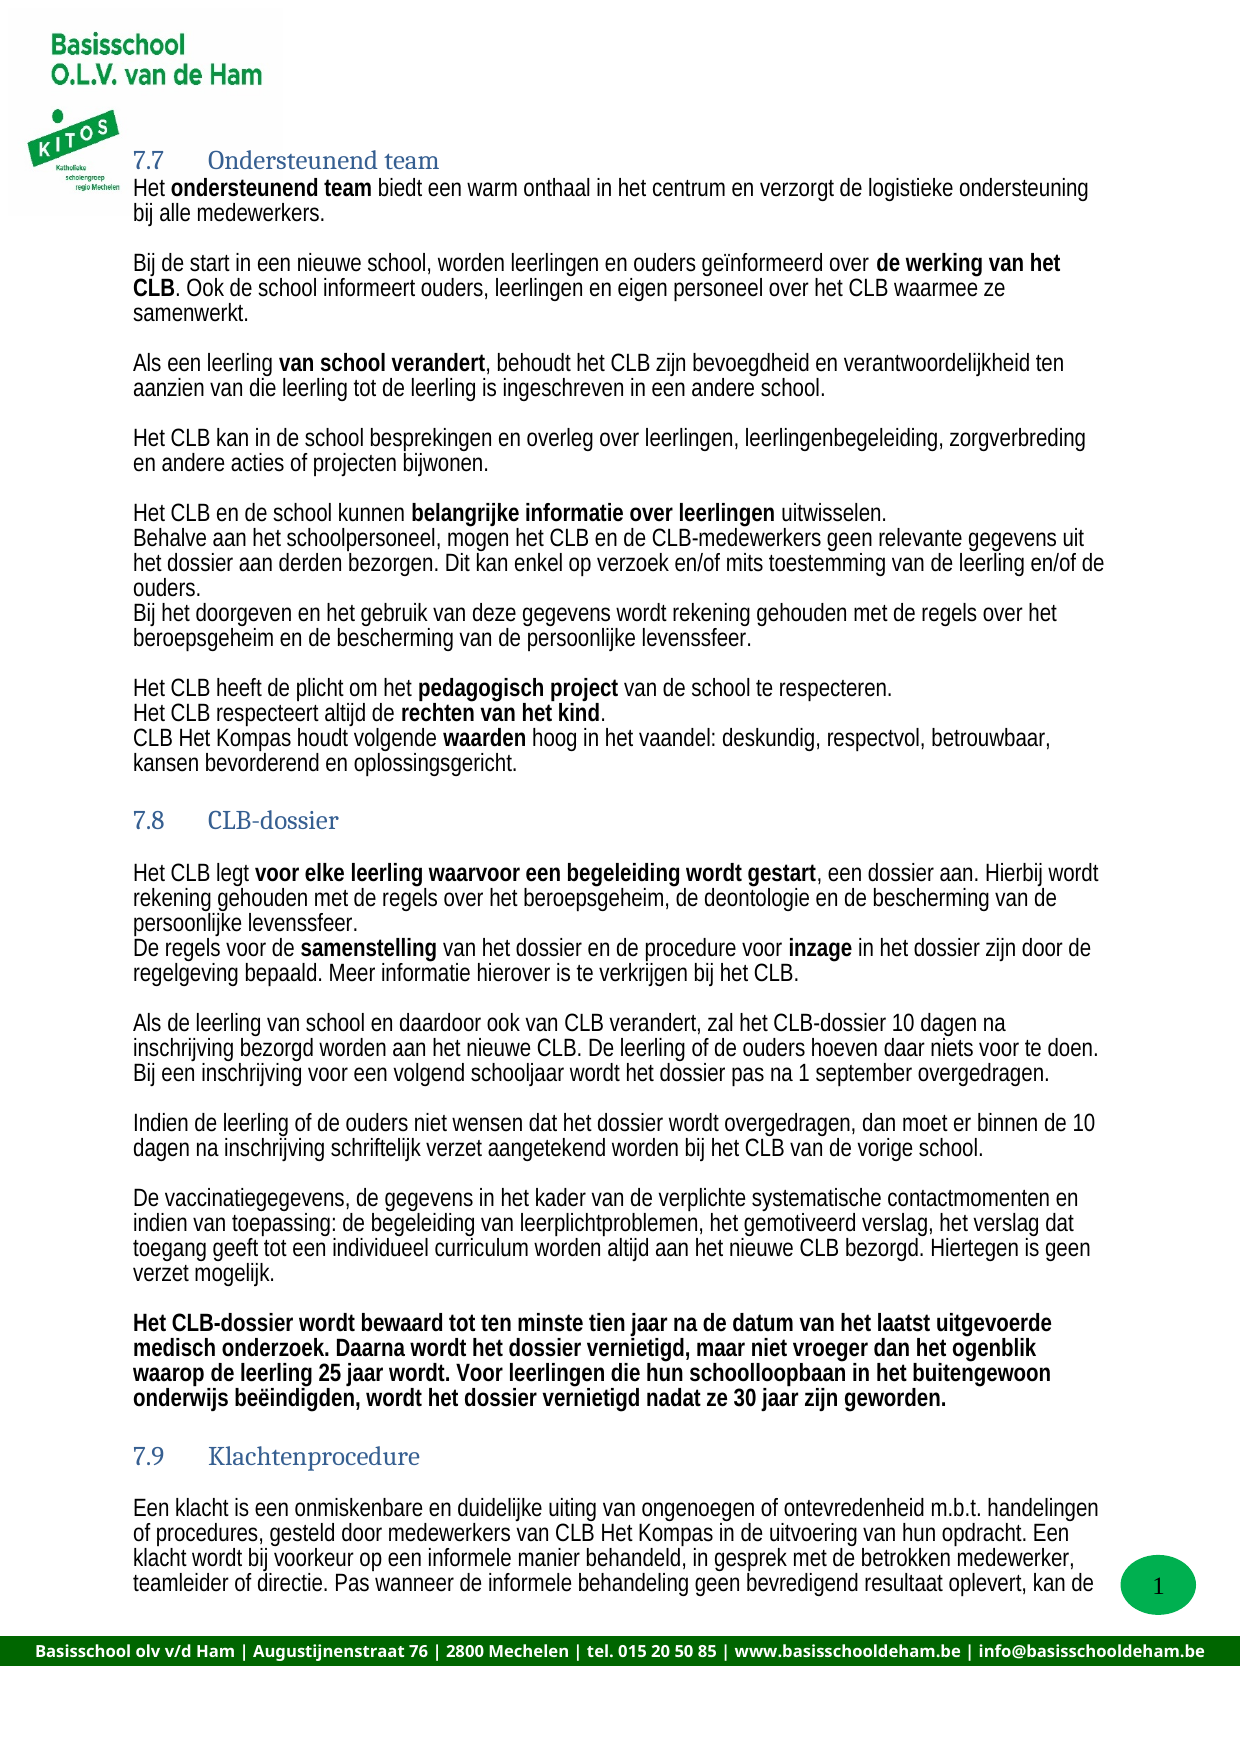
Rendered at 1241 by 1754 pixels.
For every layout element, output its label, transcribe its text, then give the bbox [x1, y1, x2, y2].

text Behalve aan het schoolpersoneel, mogen het CLB en de CLB-medewerkers geen relevante gegevens uit het dossier aan derden bezorgen. Dit kan enkel op verzoek en/of mits toestemming van de leerling en/of de ouders. [133, 526, 1107, 601]
text Het CLB legt voor elke leerling waarvoor een begeleiding wordt gestart, een dossier aan. Hierbij wordt rekening gehouden met de regels over het beroepsgeheim, de deontologie en de bescherming van de persoonlijke levenssfeer. [133, 861, 1107, 936]
text CLB Het Kompas houdt volgende waarden hoog in het vaandel: deskundig, respectvol, betrouwbaar, kansen bevorderend en oplossingsgericht. [133, 726, 1107, 776]
text Bij het doorgeven en het gebruik van deze gegevens wordt rekening gehouden met de regels over het beroepsgeheim en de bescherming van de persoonlijke levenssfeer. [133, 601, 1107, 651]
subtitle Ondersteunend team [133, 145, 1107, 176]
text Als de leerling van school en daardoor ook van CLB verandert, zal het CLB-dossier 10 dagen na inschrijving bezorgd worden aan het nieuwe CLB. De leerling of de ouders hoeven daar niets voor te doen. Bij een inschrijving voor een volgend schooljaar wordt het dossier pas na 1 september overgedragen. [133, 1011, 1107, 1086]
text Het CLB en de school kunnen belangrijke informatie over leerlingen uitwisselen. [133, 501, 1107, 526]
text Het CLB heeft de plicht om het pedagogisch project van de school te respecteren. [133, 676, 1107, 701]
text Het CLB-dossier wordt bewaard tot ten minste tien jaar na de datum van het laatst uitgevoerde medisch onderzoek. Daarna wordt het dossier vernietigd, maar niet vroeger dan het ogenblik waarop de leerling 25 jaar wordt. Voor leerlingen die hun schoolloopbaan in het buitengewoon onderwijs beëindigden, wordt het dossier vernietigd nadat ze 30 jaar zijn geworden. [133, 1311, 1107, 1436]
text Het CLB respecteert altijd de rechten van het kind. [133, 701, 1107, 726]
text Bij de start in een nieuwe school, worden leerlingen en ouders geïnformeerd over de werking van het CLB. Ook de school informeert ouders, leerlingen en eigen personeel over het CLB waarmee ze samenwerkt. [133, 251, 1107, 326]
text Als een leerling van school verandert, behoudt het CLB zijn bevoegdheid en verantwoordelijkheid ten aanzien van die leerling tot de leerling is ingeschreven in een andere school. [133, 351, 1107, 401]
subtitle CLB-dossier [133, 805, 1107, 836]
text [133, 1497, 1107, 1597]
picture [7, 8, 283, 216]
text Het CLB kan in de school besprekingen en overleg over leerlingen, leerlingenbegeleiding, zorgverbreding en andere acties of projecten bijwonen. [133, 426, 1107, 476]
text De vaccinatiegegevens, de gegevens in het kader van de verplichte systematische contactmomenten en indien van toepassing: de begeleiding van leerplichtproblemen, het gemotiveerd verslag, het verslag dat toegang geeft tot een individueel curriculum worden altijd aan het nieuwe CLB bezorgd. Hiertegen is geen verzet mogelijk. [133, 1186, 1107, 1286]
text Het ondersteunend team biedt een warm onthaal in het centrum en verzorgt de logistieke ondersteuning bij alle medewerkers. [133, 176, 1107, 226]
subtitle Klachtenprocedure [133, 1441, 1107, 1472]
text Indien de leerling of de ouders niet wensen dat het dossier wordt overgedragen, dan moet er binnen de 10 dagen na inschrijving schriftelijk verzet aangetekend worden bij het CLB van de vorige school. [133, 1111, 1107, 1161]
text De regels voor de samenstelling van het dossier en de procedure voor inzage in het dossier zijn door de regelgeving bepaald. Meer informatie hierover is te verkrijgen bij het CLB. [133, 936, 1107, 986]
